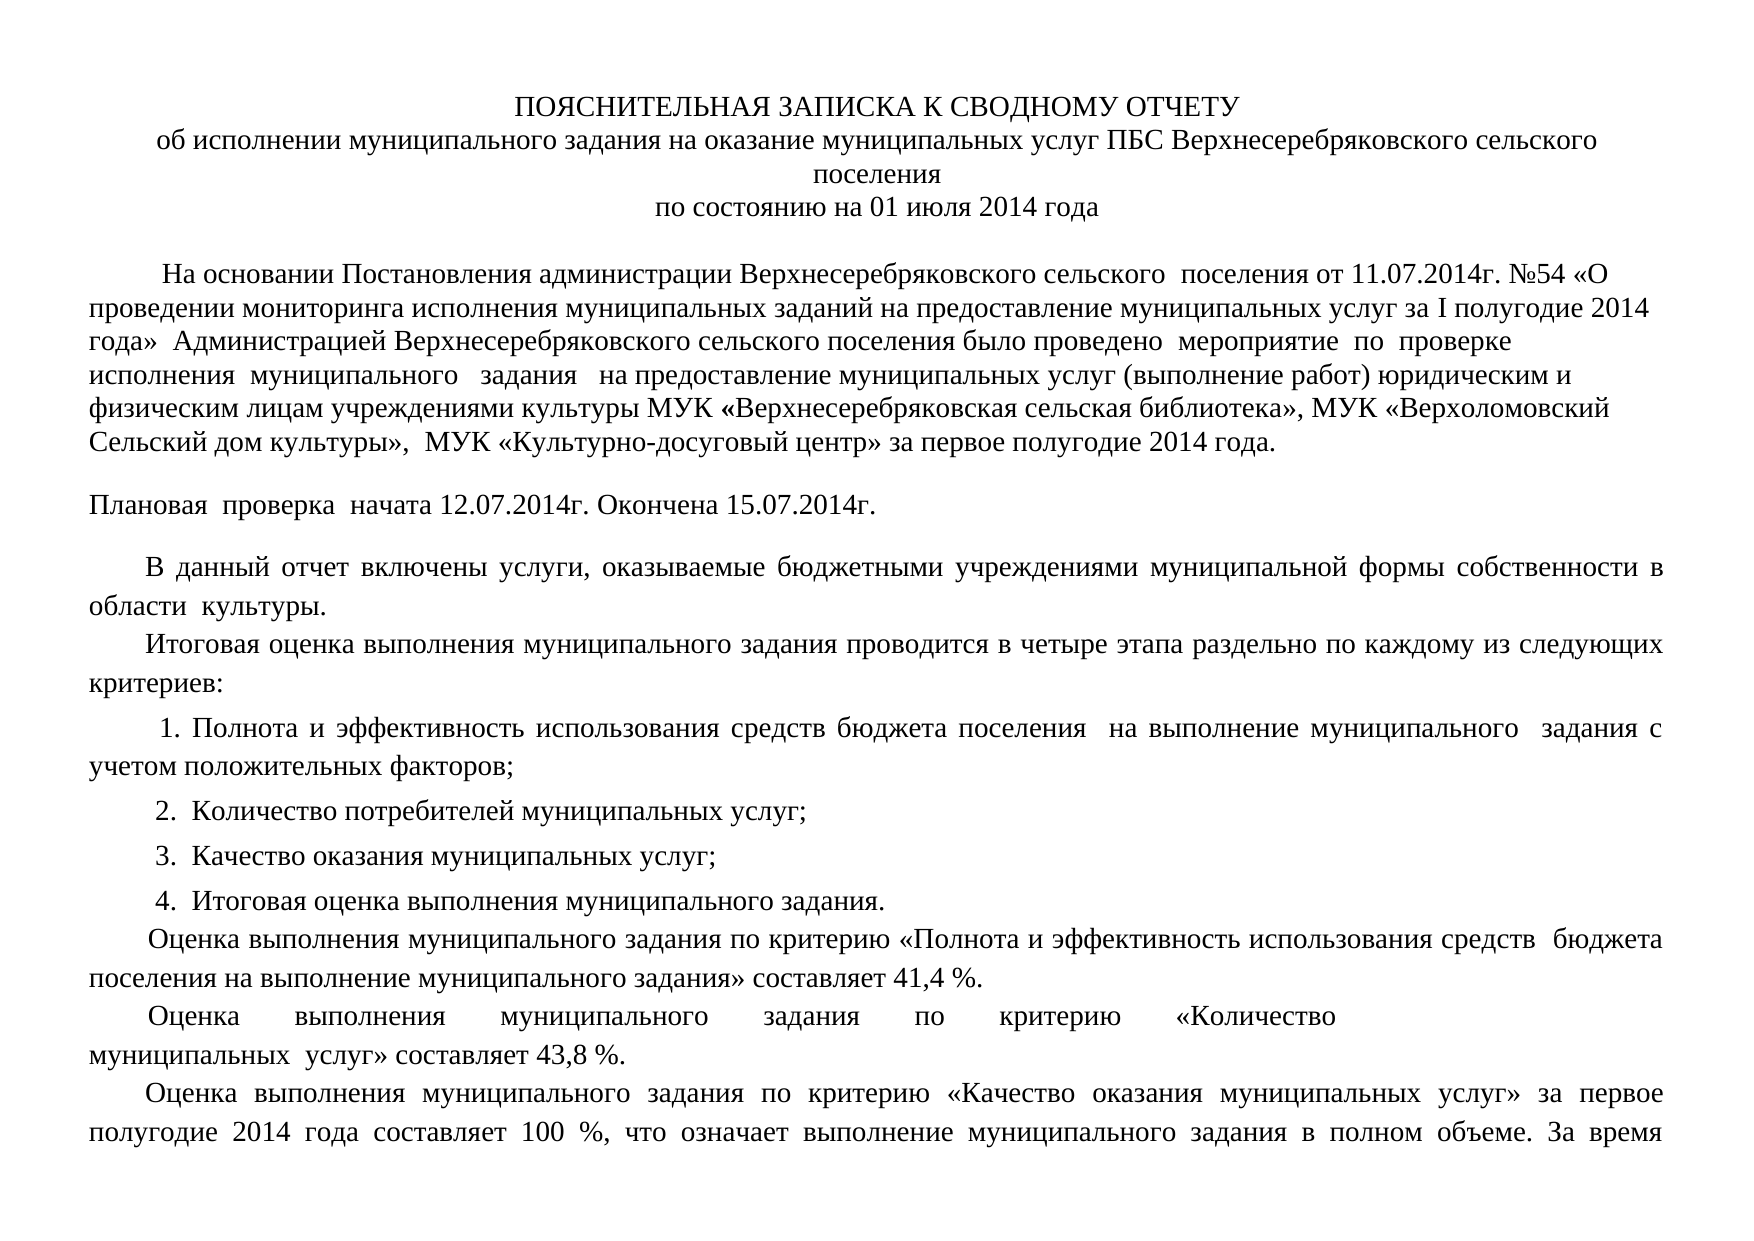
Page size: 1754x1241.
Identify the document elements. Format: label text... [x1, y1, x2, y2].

text ПОЯСНИТЕЛЬНАЯ ЗАПИСКА К СВОДНОМУ ОТЧЕТУ [89, 89, 1665, 122]
text 2. Количество потребителей муниципальных услуг; [89, 793, 1665, 827]
text В данный отчет включены услуги, оказываемые бюджетными учреждениями муниципальной формы собственности в области культуры. [89, 549, 1665, 622]
text На основании Постановления администрации Верхнесеребряковского сельского поселения от 11.07.2014г. №54 «О проведении мониторинга исполнения муниципальных заданий на предоставление муниципальных услуг за I полугодие 2014 года» Администрацией Верхнесеребряковского сельского поселения было проведено мероприятие по проверке исполнения муниципального задания на предоставление муниципальных услуг (выполнение работ) юридическим и физическим лицам учреждениями культуры МУК «Верхнесеребряковская сельская библиотека», МУК «Верхоломовский Сельский дом культуры», МУК «Культурно-досуговый центр» за первое полугодие 2014 года. [89, 256, 1665, 458]
text Оценка выполнения муниципального задания по критерию «Полнота и эффективность использования средств бюджета поселения на выполнение муниципального задания» составляет 41,4 %. [89, 921, 1665, 993]
text 1. Полнота и эффективность использования средств бюджета поселения на выполнение муниципального задания с учетом положительных факторов; [89, 710, 1665, 782]
text 4. Итоговая оценка выполнения муниципального задания. [89, 883, 1665, 916]
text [89, 1076, 1665, 1148]
text Плановая проверка начата 12.07.2014г. Окончена 15.07.2014г. [89, 487, 1665, 520]
text Итоговая оценка выполнения муниципального задания проводится в четыре этапа раздельно по каждому из следующих критериев: [89, 627, 1665, 699]
text по состоянию на 01 июля 2014 года [89, 189, 1665, 223]
text Оценка выполнения муниципального задания по критерию «Количество муниципальных услуг» составляет 43,8 %. [89, 998, 1665, 1071]
text об исполнении муниципального задания на оказание муниципальных услуг ПБС Верхнесеребряковского сельского поселения [89, 122, 1665, 189]
text 3. Качество оказания муниципальных услуг; [89, 838, 1665, 872]
